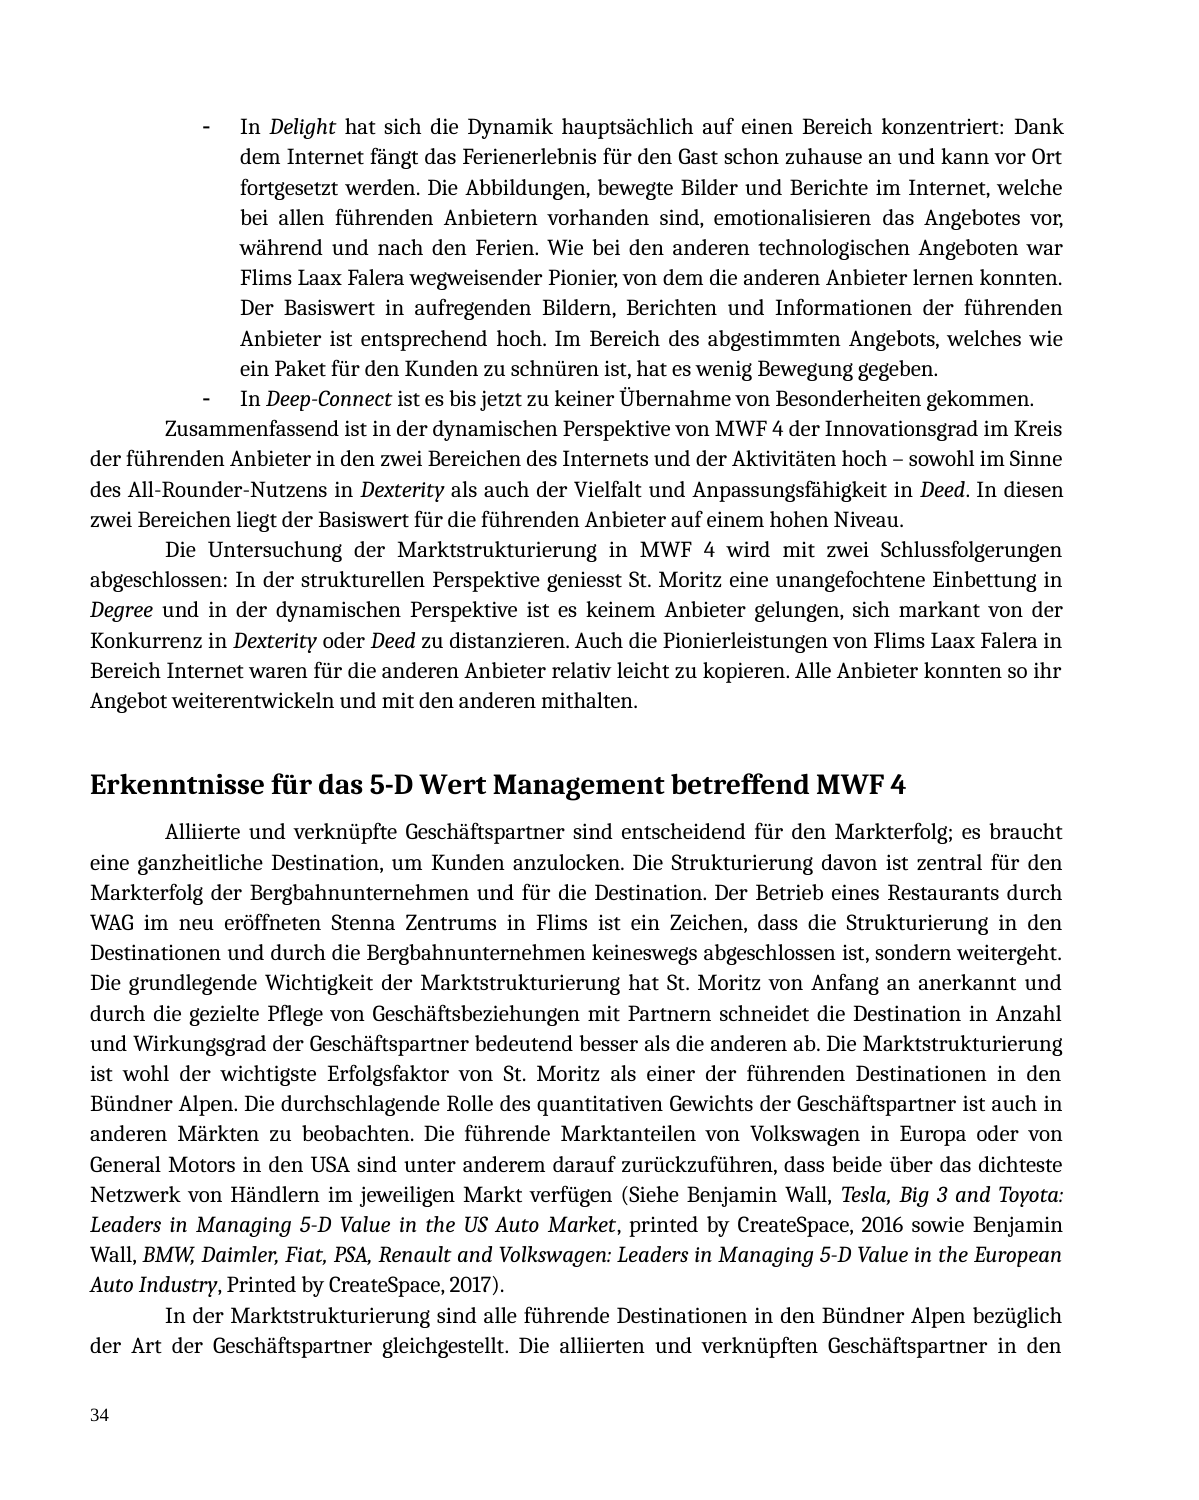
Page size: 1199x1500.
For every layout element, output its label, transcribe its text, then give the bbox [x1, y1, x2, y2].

text Zusammenfassend ist in der dynamischen Perspektive von MWF 4 der Innovationsgrad im Kreis der führenden Anbieter in den zwei Bereichen des Internets und der Aktivitäten hoch – sowohl im Sinne des All-Rounder-Nutzens in Dexterity als auch der Vielfalt und Anpassungsfähigkeit in Deed. In diesen zwei Bereichen liegt der Basiswert für die führenden Anbieter auf einem hohen Niveau. [90, 416, 1064, 533]
list In Delight hat sich die Dynamik hauptsächlich auf einen Bereich konzentriert: Dank dem Internet fängt das Ferienerlebnis für den Gast schon zuhause an und kann vor Ort fortgesetzt werden. Die Abbildungen, bewegte Bilder und Berichte im Internet, welche bei allen führenden Anbietern vorhanden sind, emotionalisieren das Angebotes vor, während und nach den Ferien. Wie bei den anderen technologischen Angeboten war Flims Laax Falera wegweisender Pionier, von dem die anderen Anbieter lernen konnten. Der Basiswert in aufregenden Bildern, Berichten und Informationen der führenden Anbieter ist entsprechend hoch. Im Bereich des abgestimmten Angebots, welches wie ein Paket für den Kunden zu schnüren ist, hat es wenig Bewegung gegeben. [202, 114, 1064, 382]
text Alliierte und verknüpfte Geschäftspartner sind entscheidend für den Markterfolg; es braucht eine ganzheitliche Destination, um Kunden anzulocken. Die Strukturierung davon ist zentral für den Markterfolg der Bergbahnunternehmen und für die Destination. Der Betrieb eines Restaurants durch WAG im neu eröffneten Stenna Zentrums in Flims ist ein Zeichen, dass die Strukturierung in den Destinationen und durch die Bergbahnunternehmen keineswegs abgeschlossen ist, sondern weitergeht. Die grundlegende Wichtigkeit der Marktstrukturierung hat St. Moritz von Anfang an anerkannt und durch die gezielte Pflege von Geschäftsbeziehungen mit Partnern schneidet die Destination in Anzahl und Wirkungsgrad der Geschäftspartner bedeutend besser als die anderen ab. Die Marktstrukturierung ist wohl der wichtigste Erfolgsfaktor von St. Moritz als einer der führenden Destinationen in den Bündner Alpen. Die durchschlagende Rolle des quantitativen Gewichts der Geschäftspartner ist auch in anderen Märkten zu beobachten. Die führende Marktanteilen von Volkswagen in Europa oder von General Motors in den USA sind unter anderem darauf zurückzuführen, dass beide über das dichteste Netzwerk von Händlern im jeweiligen Markt verfügen (Siehe Benjamin Wall, Tesla, Big 3 and Toyota: Leaders in Managing 5-D Value in the US Auto Market, printed by CreateSpace, 2016 sowie Benjamin Wall, BMW, Daimler, Fiat, PSA, Renault and Volkswagen: Leaders in Managing 5-D Value in the European Auto Industry, Printed by CreateSpace, 2017). [90, 819, 1064, 1299]
list In Deep-Connect ist es bis jetzt zu keiner Übernahme von Besonderheiten gekommen. [202, 386, 1064, 412]
text Die Untersuchung der Marktstrukturierung in MWF 4 wird mit zwei Schlussfolgerungen abgeschlossen: In der strukturellen Perspektive geniesst St. Moritz eine unangefochtene Einbettung in Degree und in der dynamischen Perspektive ist es keinem Anbieter gelungen, sich markant von der Konkurrenz in Dexterity oder Deed zu distanzieren. Auch die Pionierleistungen von Flims Laax Falera in Bereich Internet waren für die anderen Anbieter relativ leicht zu kopieren. Alle Anbieter konnten so ihr Angebot weiterentwickeln und mit den anderen mithalten. [90, 537, 1064, 714]
text Erkenntnisse für das 5-D Wert Management betreffend MWF 4 [90, 768, 1064, 802]
